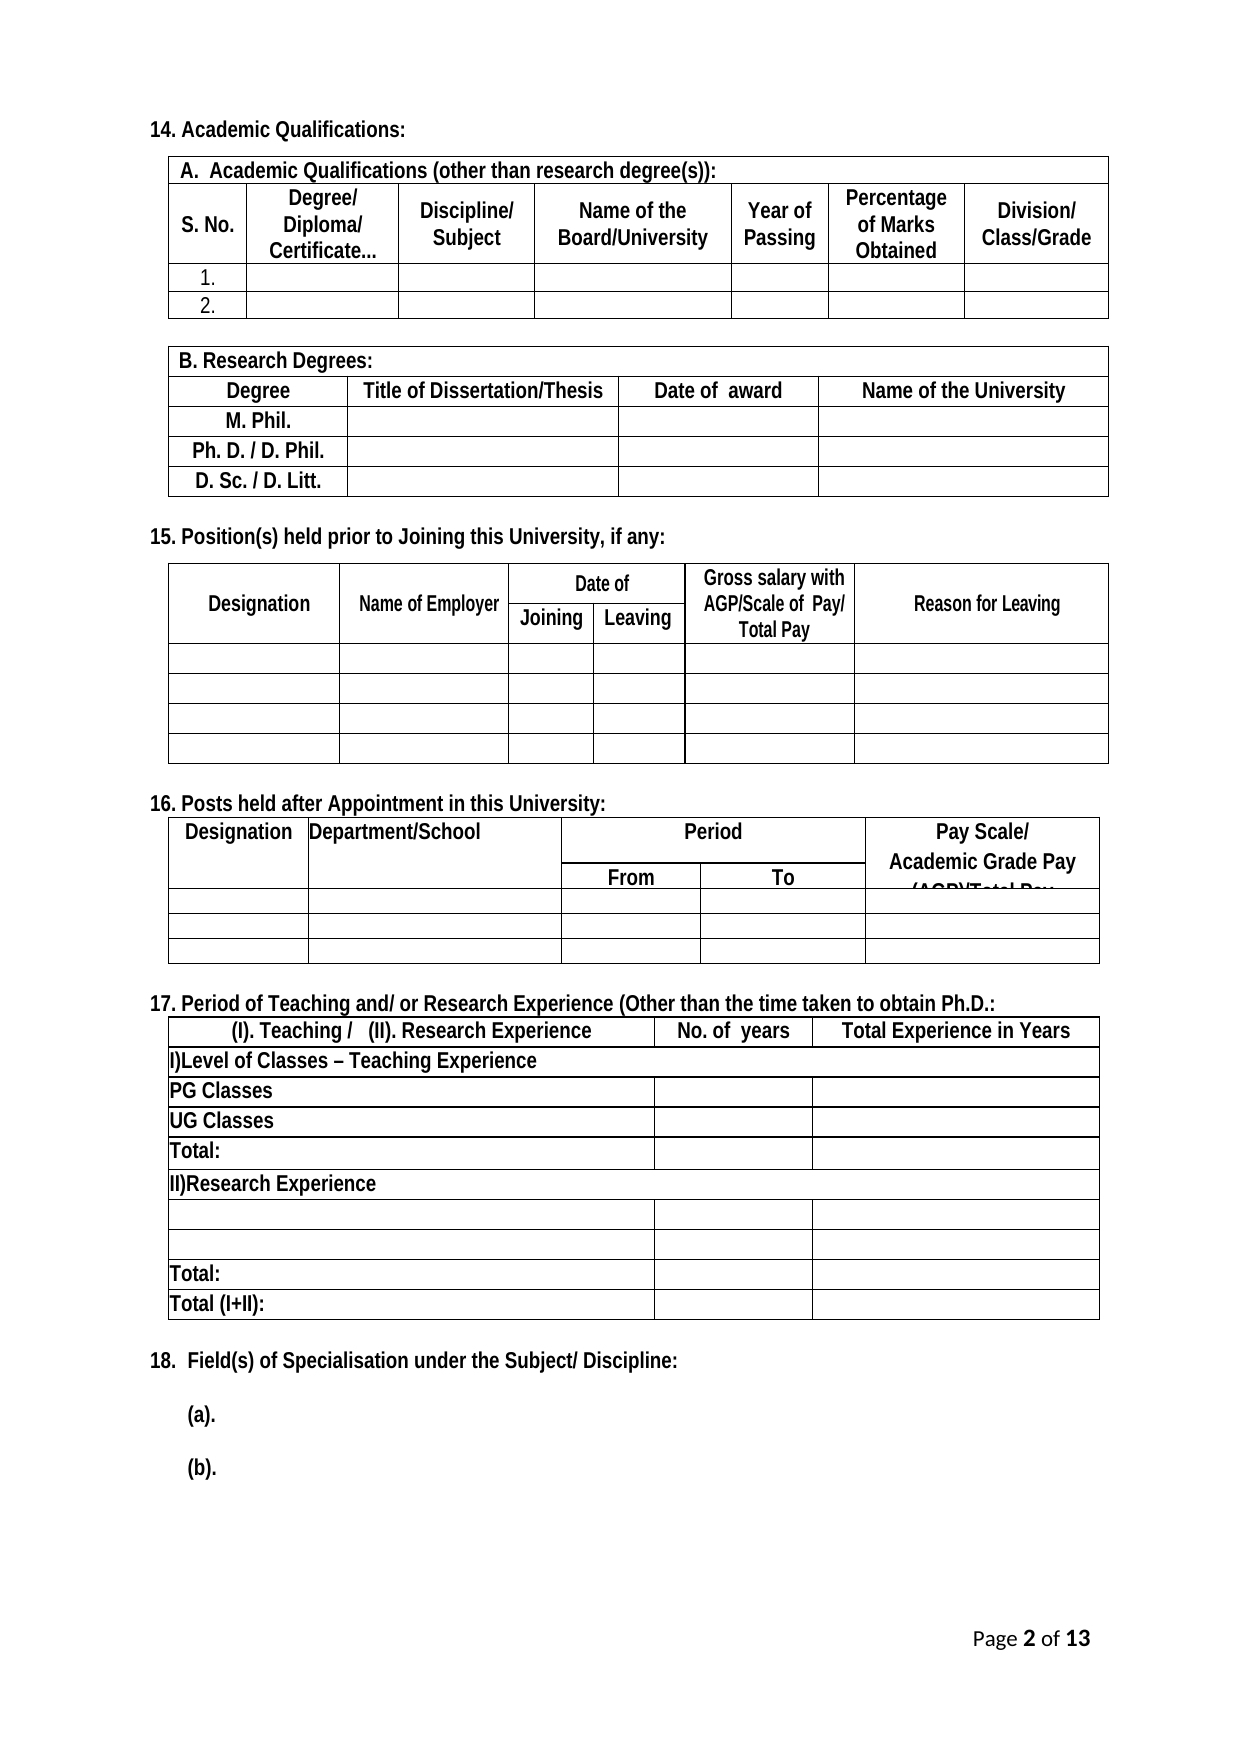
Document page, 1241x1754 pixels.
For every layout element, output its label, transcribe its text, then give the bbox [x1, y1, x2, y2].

table_cell [619, 437, 818, 466]
table_cell [813, 1200, 1099, 1229]
table_header Reason for Leaving [855, 564, 1108, 643]
table_cell [509, 674, 593, 703]
table_cell [813, 1260, 1099, 1289]
table_cell [169, 939, 308, 963]
table_cell [169, 734, 339, 763]
table_cell [813, 1230, 1099, 1259]
table_header Date of [509, 564, 684, 602]
table_cell [562, 939, 700, 963]
text 16. Posts held after Appointment in this University: [150, 790, 1090, 817]
table_cell [866, 939, 1099, 963]
table_cell [509, 734, 593, 763]
table_cell [340, 734, 508, 763]
table_cell Ph. D. / D. Phil. [169, 437, 347, 466]
table_cell [819, 437, 1108, 466]
table_cell [340, 674, 508, 703]
table_cell Total (I+II): [169, 1290, 654, 1319]
table_cell [829, 292, 964, 318]
table_cell [701, 914, 865, 938]
table_cell [813, 1138, 1099, 1169]
table_cell D. Sc. / D. Litt. [169, 467, 347, 496]
table_cell [855, 704, 1108, 733]
table_cell [594, 644, 684, 673]
table_cell [655, 1260, 812, 1289]
table_cell [965, 292, 1108, 318]
table_cell [562, 889, 700, 913]
table_header Designation [169, 818, 308, 888]
table_cell [686, 734, 854, 763]
table_cell [509, 644, 593, 673]
table_cell [686, 704, 854, 733]
table_cell [819, 467, 1108, 496]
table_cell [169, 674, 339, 703]
table_cell [965, 264, 1108, 291]
table_cell [819, 407, 1108, 436]
table_cell [247, 264, 398, 291]
table_cell [855, 734, 1108, 763]
table_cell UG Classes [169, 1108, 654, 1136]
table_header Total Experience in Years [813, 1018, 1099, 1046]
table_cell [655, 1230, 812, 1259]
table_header Period [562, 818, 865, 862]
table_cell From [562, 864, 700, 888]
table_cell [813, 1108, 1099, 1136]
table_cell [169, 1200, 654, 1229]
table_cell [348, 467, 618, 496]
table_cell [535, 292, 731, 318]
table_cell [399, 292, 534, 318]
table_cell [169, 704, 339, 733]
table_cell [655, 1078, 812, 1106]
table_cell Degree [169, 377, 347, 406]
table_cell [813, 1078, 1099, 1106]
text 14. Academic Qualifications: [150, 116, 1090, 143]
table_cell [701, 939, 865, 963]
table_cell [348, 437, 618, 466]
table_header Pay Scale/ Academic Grade Pay (AGP)/Total Pay [866, 818, 1099, 888]
table_header B. Research Degrees: [169, 347, 1108, 376]
table_cell [701, 889, 865, 913]
table_cell [340, 704, 508, 733]
table_cell [655, 1108, 812, 1136]
table_cell [594, 704, 684, 733]
table_cell [562, 914, 700, 938]
table_cell [686, 644, 854, 673]
text 17. Period of Teaching and/ or Research Experience (Other than the time taken to obtain Ph.D.: [150, 990, 1090, 1016]
table_cell Division/ Class/Grade [965, 184, 1108, 263]
table_header Department/School [309, 818, 561, 888]
table_cell M. Phil. [169, 407, 347, 436]
table_cell 1. [169, 264, 246, 291]
table_cell Total: [169, 1138, 654, 1169]
table_cell Discipline/ Subject [399, 184, 534, 263]
table_header (I). Teaching / (II). Research Experience [169, 1018, 654, 1046]
table_cell Degree/ Diploma/ Certificate... [247, 184, 398, 263]
text (b). [150, 1454, 1090, 1480]
table_cell [813, 1290, 1099, 1319]
table_cell [829, 264, 964, 291]
table_cell [169, 644, 339, 673]
table_cell [309, 939, 561, 963]
table_cell [866, 914, 1099, 938]
table_cell [655, 1138, 812, 1169]
text 18. Field(s) of Specialisation under the Subject/ Discipline: [150, 1347, 1090, 1373]
table_cell [866, 889, 1099, 913]
table_cell [535, 264, 731, 291]
text 15. Position(s) held prior to Joining this University, if any: [150, 523, 1090, 549]
table_cell [619, 407, 818, 436]
table_cell To [701, 864, 865, 888]
table_cell I)Level of Classes – Teaching Experience [169, 1048, 1099, 1076]
table_cell II)Research Experience [169, 1170, 1099, 1199]
table_cell Joining [509, 604, 593, 643]
table_cell Year of Passing [732, 184, 828, 263]
table_cell Name of the University [819, 377, 1108, 406]
table_cell Title of Dissertation/Thesis [348, 377, 618, 406]
table_cell [686, 674, 854, 703]
table_header A. Academic Qualifications (other than research degree(s)): [169, 157, 1108, 183]
table_cell [509, 704, 593, 733]
table_cell [340, 644, 508, 673]
table_cell [348, 407, 618, 436]
table_cell [855, 644, 1108, 673]
table_cell [169, 914, 308, 938]
table_cell [309, 889, 561, 913]
table_cell [594, 674, 684, 703]
table_cell [619, 467, 818, 496]
table_header Gross salary with AGP/Scale of Pay/ Total Pay [686, 564, 854, 643]
table_cell [732, 264, 828, 291]
table_header No. of years [655, 1018, 812, 1046]
table_cell Percentage of Marks Obtained [829, 184, 964, 263]
table_cell [169, 889, 308, 913]
table_cell Total: [169, 1260, 654, 1289]
table_cell [594, 734, 684, 763]
table_cell S. No. [169, 184, 246, 263]
table_cell [309, 914, 561, 938]
table_cell [655, 1200, 812, 1229]
table_cell 2. [169, 292, 246, 318]
table_cell [855, 674, 1108, 703]
table_cell [655, 1290, 812, 1319]
table_header Designation [169, 564, 339, 643]
table_cell Date of award [619, 377, 818, 406]
table_cell [169, 1230, 654, 1259]
table_cell [399, 264, 534, 291]
table_cell [732, 292, 828, 318]
table_cell [247, 292, 398, 318]
table_header Name of Employer [340, 564, 508, 643]
table_cell Leaving [594, 604, 684, 643]
table_cell PG Classes [169, 1078, 654, 1106]
text (a). [150, 1401, 1090, 1427]
table_cell Name of the Board/University [535, 184, 731, 263]
